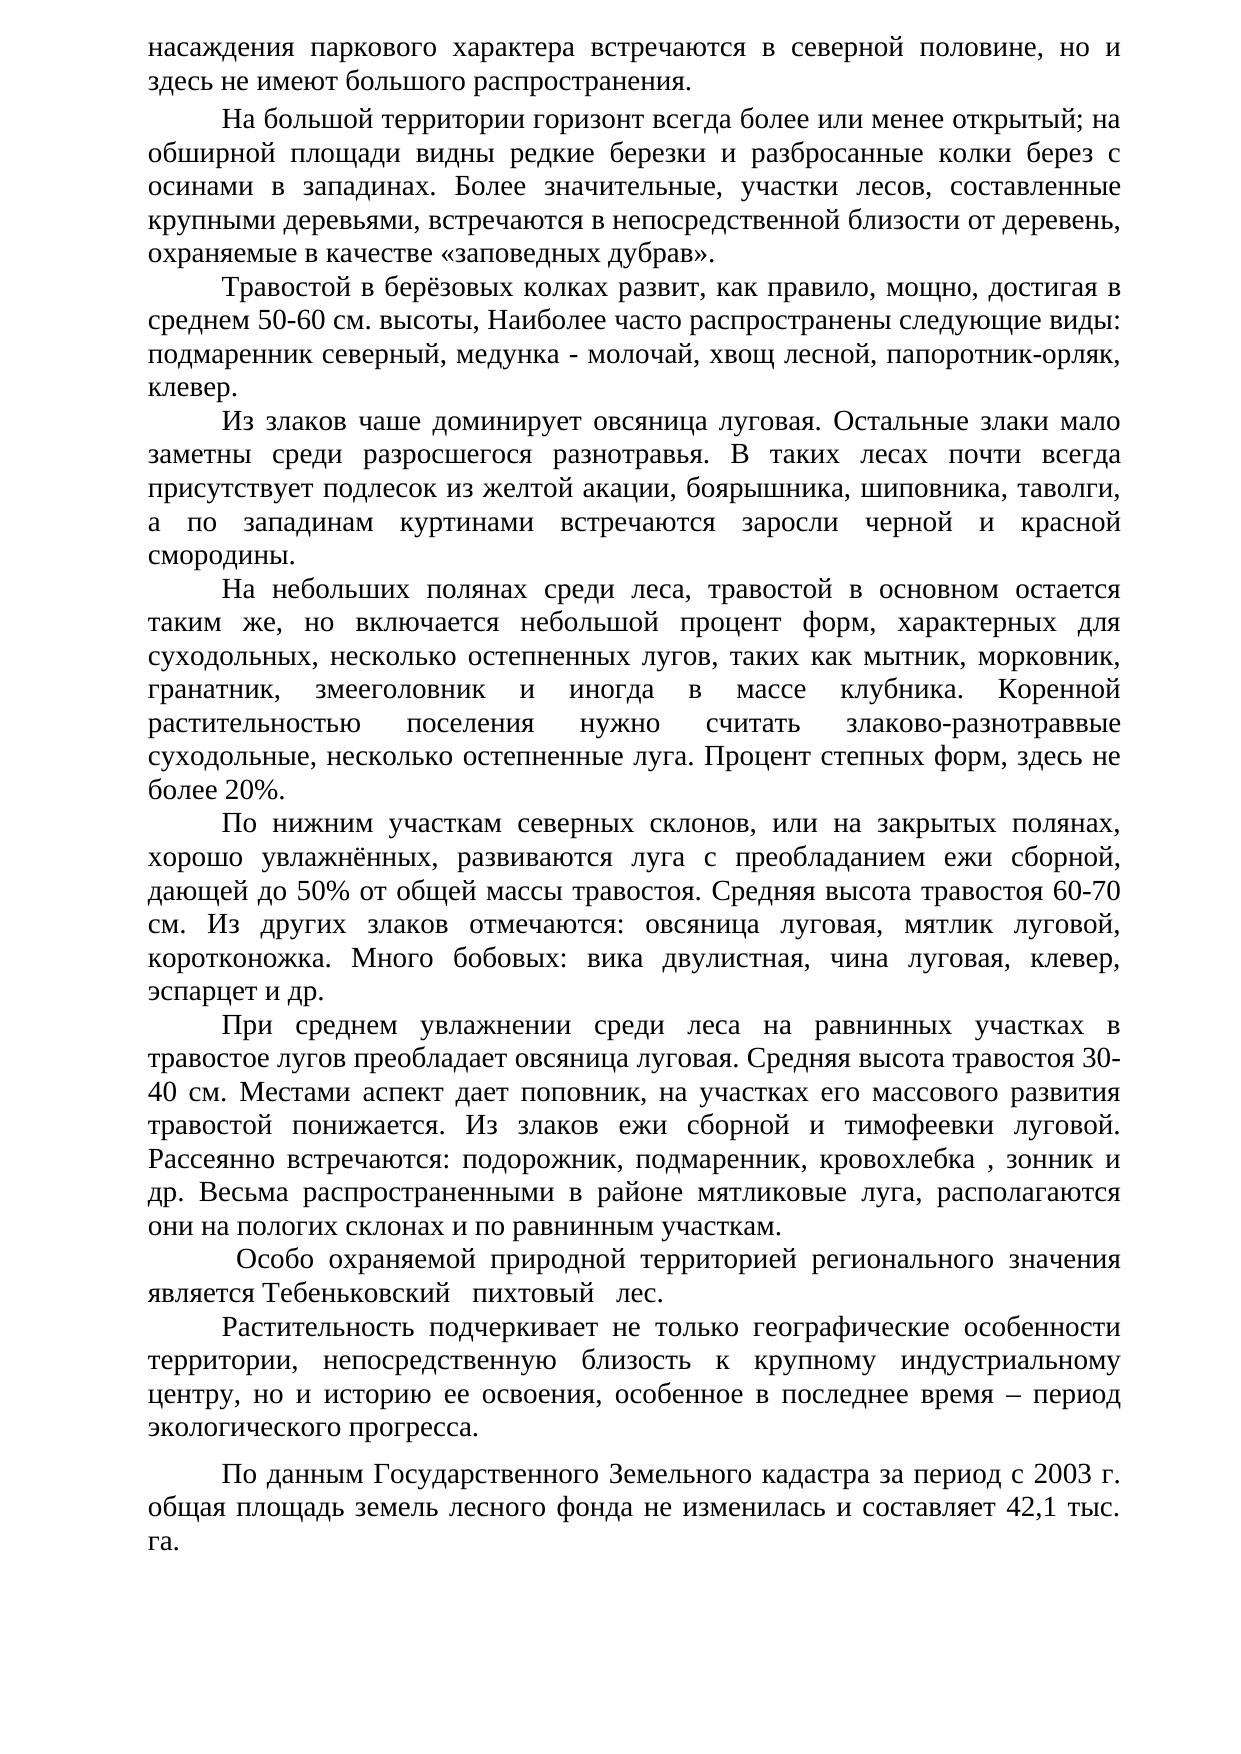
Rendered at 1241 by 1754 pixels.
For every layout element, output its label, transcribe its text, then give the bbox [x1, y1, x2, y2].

text Из злаков чаше доминирует овсяница луговая. Остальные злаки мало заметны среди разросшегося разнотравья. В таких лесах почти всегда присутствует подлесок из желтой акации, боярышника, шиповника, таволги, а по западинам куртинами встречаются заросли черной и красной смородины. [148, 403, 1122, 571]
text На большой территории горизонт всегда более или менее открытый; на обширной площади видны редкие березки и разбросанные колки берез с осинами в западинах. Более значительные, участки лесов, составленные крупными деревьями, встречаются в непосредственной близости от деревень, охраняемые в качестве «заповедных дубрав». [148, 101, 1122, 269]
text По данным Государственного Земельного кадастра за период с 2003 г. общая площадь земель лесного фонда не изменилась и составляет 42,1 тыс. га. [148, 1456, 1122, 1557]
text По нижним участкам северных склонов, или на закрытых полянах, хорошо увлажнённых, развиваются луга с преобладанием ежи сборной, дающей до 50% от общей массы травостоя. Средняя высота травостоя 60-70 см. Из других злаков отмечаются: овсяница луговая, мятлик луговой, коротконожка. Много бобовых: вика двулистная, чина луговая, клевер, эспарцет и др. [148, 806, 1122, 1007]
text При среднем увлажнении среди леса на равнинных участках в травостое лугов преобладает овсяница луговая. Средняя высота травостоя 30-40 см. Местами аспект дает поповник, на участках его массового развития травостой понижается. Из злаков ежи сборной и тимофеевки луговой. Рассеянно встречаются: подорожник, подмаренник, кровохлебка , зонник и др. Весьма распространенными в районе мятликовые луга, располагаются они на пологих склонах и по равнинным участкам. [148, 1007, 1122, 1242]
text На небольших полянах среди леса, травостой в основном остается таким же, но включается небольшой процент форм, характерных для суходольных, несколько остепненных лугов, таких как мытник, морковник, гранатник, змееголовник и иногда в массе клубника. Коренной растительностью поселения нужно считать злаково-разнотраввые суходольные, несколько остепненные луга. Процент степных форм, здесь не более 20%. [148, 571, 1122, 806]
text Травостой в берёзовых колках развит, как правило, мощно, достигая в среднем 50-60 см. высоты, Наиболее часто распространены следующие виды: подмаренник северный, медунка - молочай, хвощ лесной, папоротник-орляк, клевер. [148, 269, 1122, 403]
text Растительность подчеркивает не только географические особенности территории, непосредственную близость к крупному индустриальному центру, но и историю ее освоения, особенное в последнее время – период экологического прогресса. [148, 1309, 1122, 1443]
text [148, 29, 1122, 96]
text Особо охраняемой природной территорией регионального значения является Тебеньковский пихтовый лес. [148, 1242, 1122, 1309]
